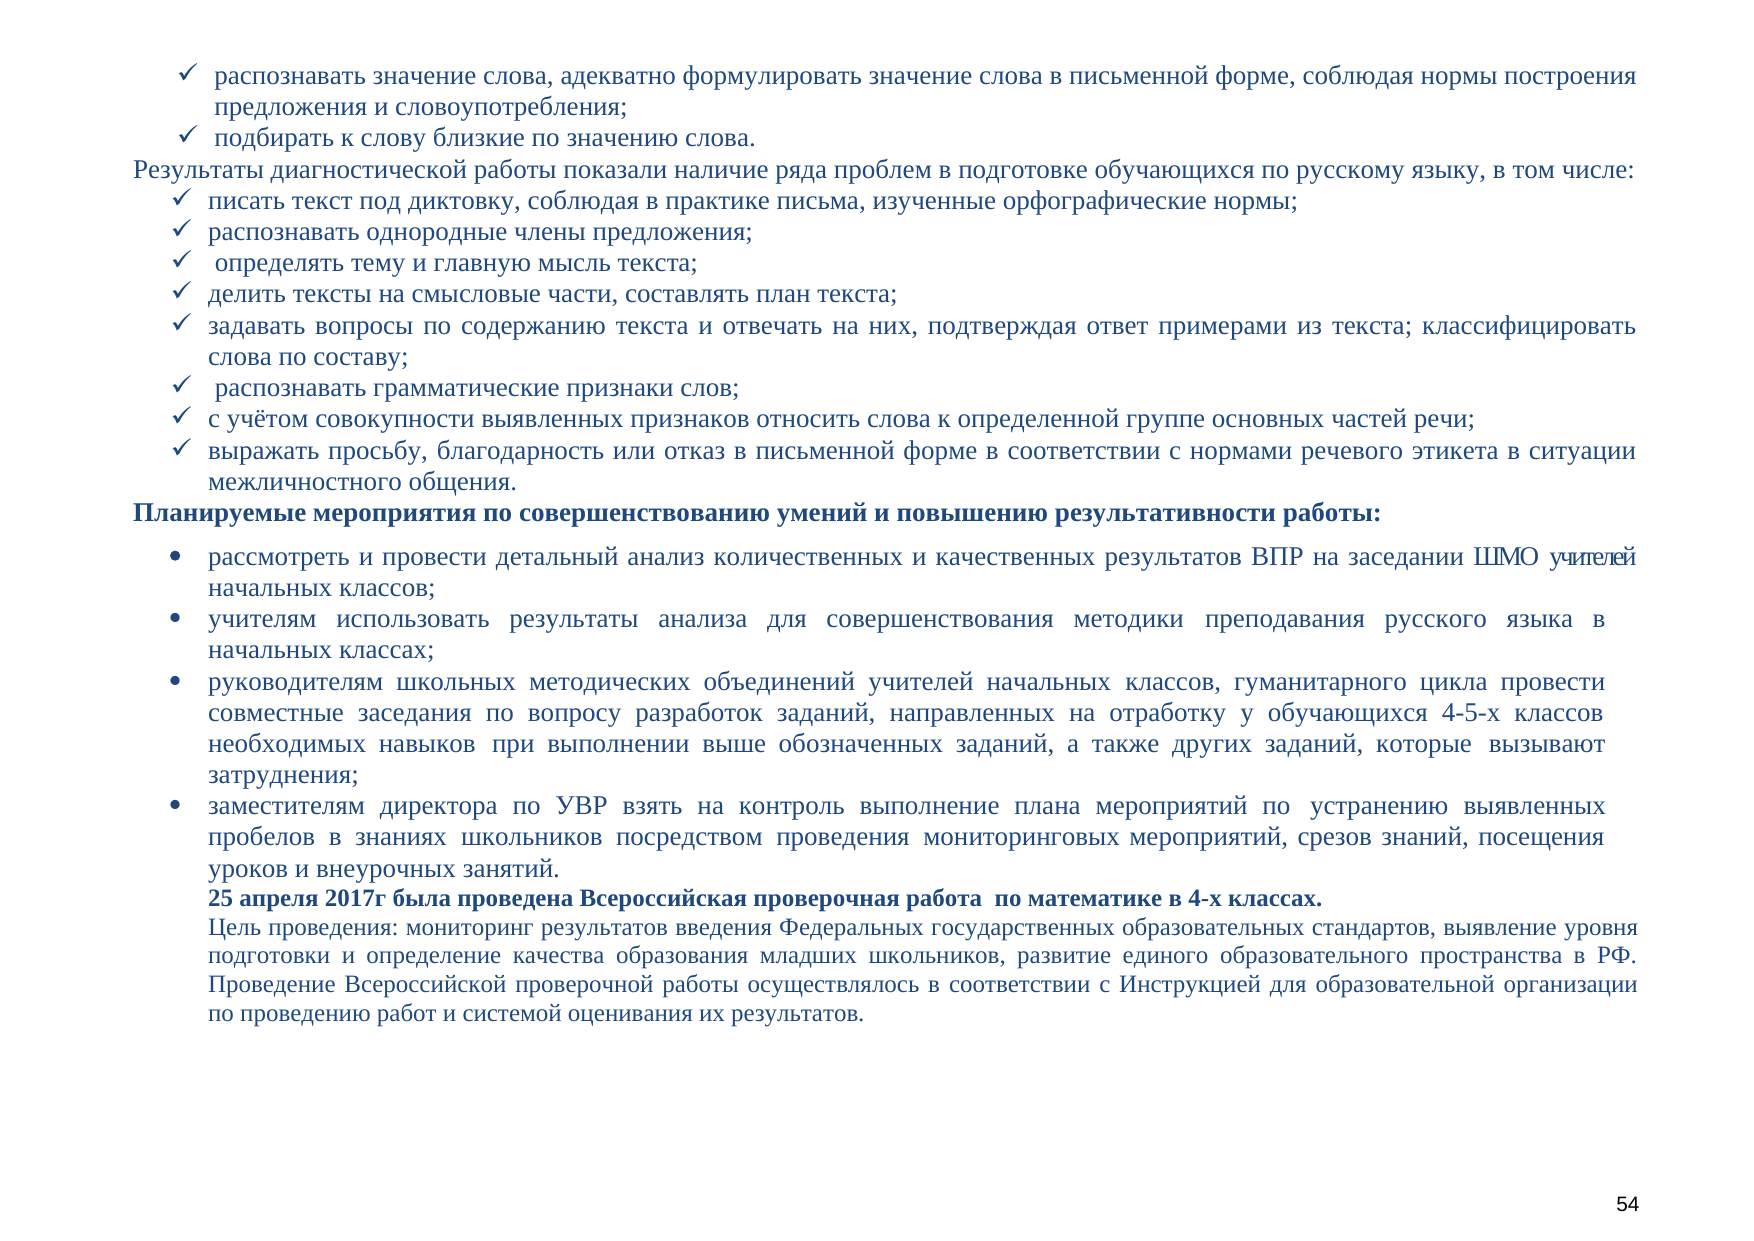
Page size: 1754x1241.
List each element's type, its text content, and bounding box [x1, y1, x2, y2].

text Планируемые мероприятия по совершенствованию умений и повышению результативности работы: [133, 496, 1639, 527]
list учителям использовать результаты анализа для совершенствования методики преподавания русского языка в начальных классах; [170, 602, 1606, 664]
list с учётом совокупности выявленных признаков относить слова к определенной группе основных частей речи; [170, 402, 1639, 434]
list заместителям директора по УВР взять на контроль выполнение плана мероприятий по устранению выявленных пробелов в знаниях школьников посредством проведения мониторинговых мероприятий, срезов знаний, посещения уроков и внеурочных занятий. [170, 789, 1606, 883]
text Результаты диагностической работы показали наличие ряда проблем в подготовке обучающихся по русскому языку, в том числе: [133, 153, 1639, 184]
list подбирать к слову близкие по значению слова. [177, 121, 1639, 153]
list выражать просьбу, благодарность или отказ в письменной форме в соответствии с нормами речевого этикета в ситуации межличностного общения. [170, 434, 1639, 496]
list писать текст под диктовку, соблюдая в практике письма, изученные орфографические нормы; [170, 184, 1639, 215]
list 25 апреля 2017г была проведена Всероссийская проверочная работа по математике в 4-х классах. [208, 883, 1639, 912]
list руководителям школьных методических объединений учителей начальных классов, гуманитарного цикла провести совместные заседания по вопросу разработок заданий, направленных на отработку у обучающихся 4-5-х классов необходимых навыков при выполнении выше обозначенных заданий, а также других заданий, которые вызывают затруднения; [170, 664, 1606, 789]
list Цель проведения: мониторинг результатов введения Федеральных государственных образовательных стандартов, выявление уровня подготовки и определение качества образования младших школьников, развитие единого образовательного пространства в РФ. Проведение Всероссийской проверочной работы осуществлялось в соответствии с Инструкцией для образовательной организации по проведению работ и системой оценивания их результатов. [208, 912, 1639, 1027]
list распознавать грамматические признаки слов; [170, 371, 1639, 402]
list задавать вопросы по содержанию текста и отвечать на них, подтверждая ответ примерами из текста; классифицировать слова по составу; [170, 309, 1639, 371]
list определять тему и главную мысль текста; [170, 246, 1639, 278]
list распознавать однородные члены предложения; [170, 215, 1639, 246]
list рассмотреть и провести детальный анализ количественных и качественных результатов ВПР на заседании ШМО учителей начальных классов; [170, 540, 1639, 602]
list делить тексты на смысловые части, составлять план текста; [170, 278, 1639, 309]
list распознавать значение слова, адекватно формулировать значение слова в письменной форме, соблюдая нормы построения предложения и словоупотребления; [177, 59, 1639, 121]
